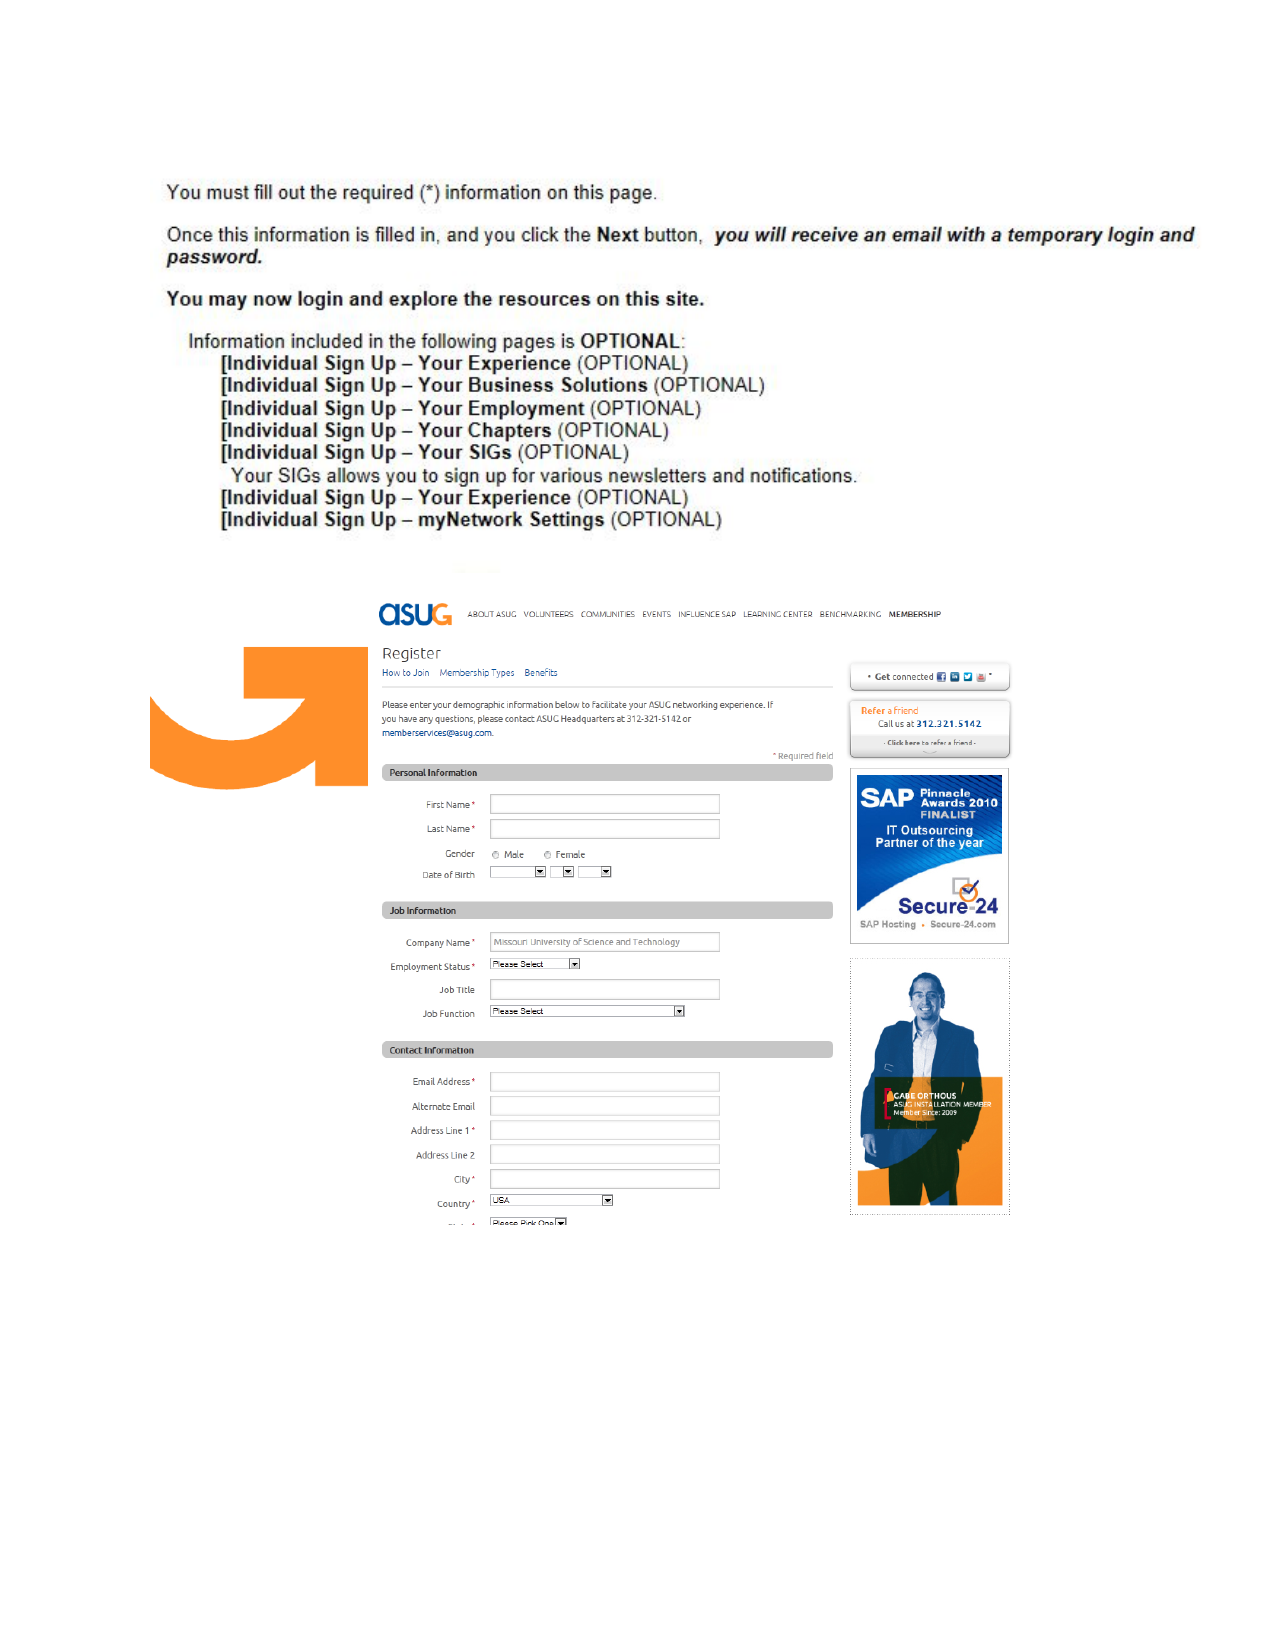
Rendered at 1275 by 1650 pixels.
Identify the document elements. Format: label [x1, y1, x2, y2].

picture [150, 597, 1261, 1225]
picture [150, 150, 1241, 573]
